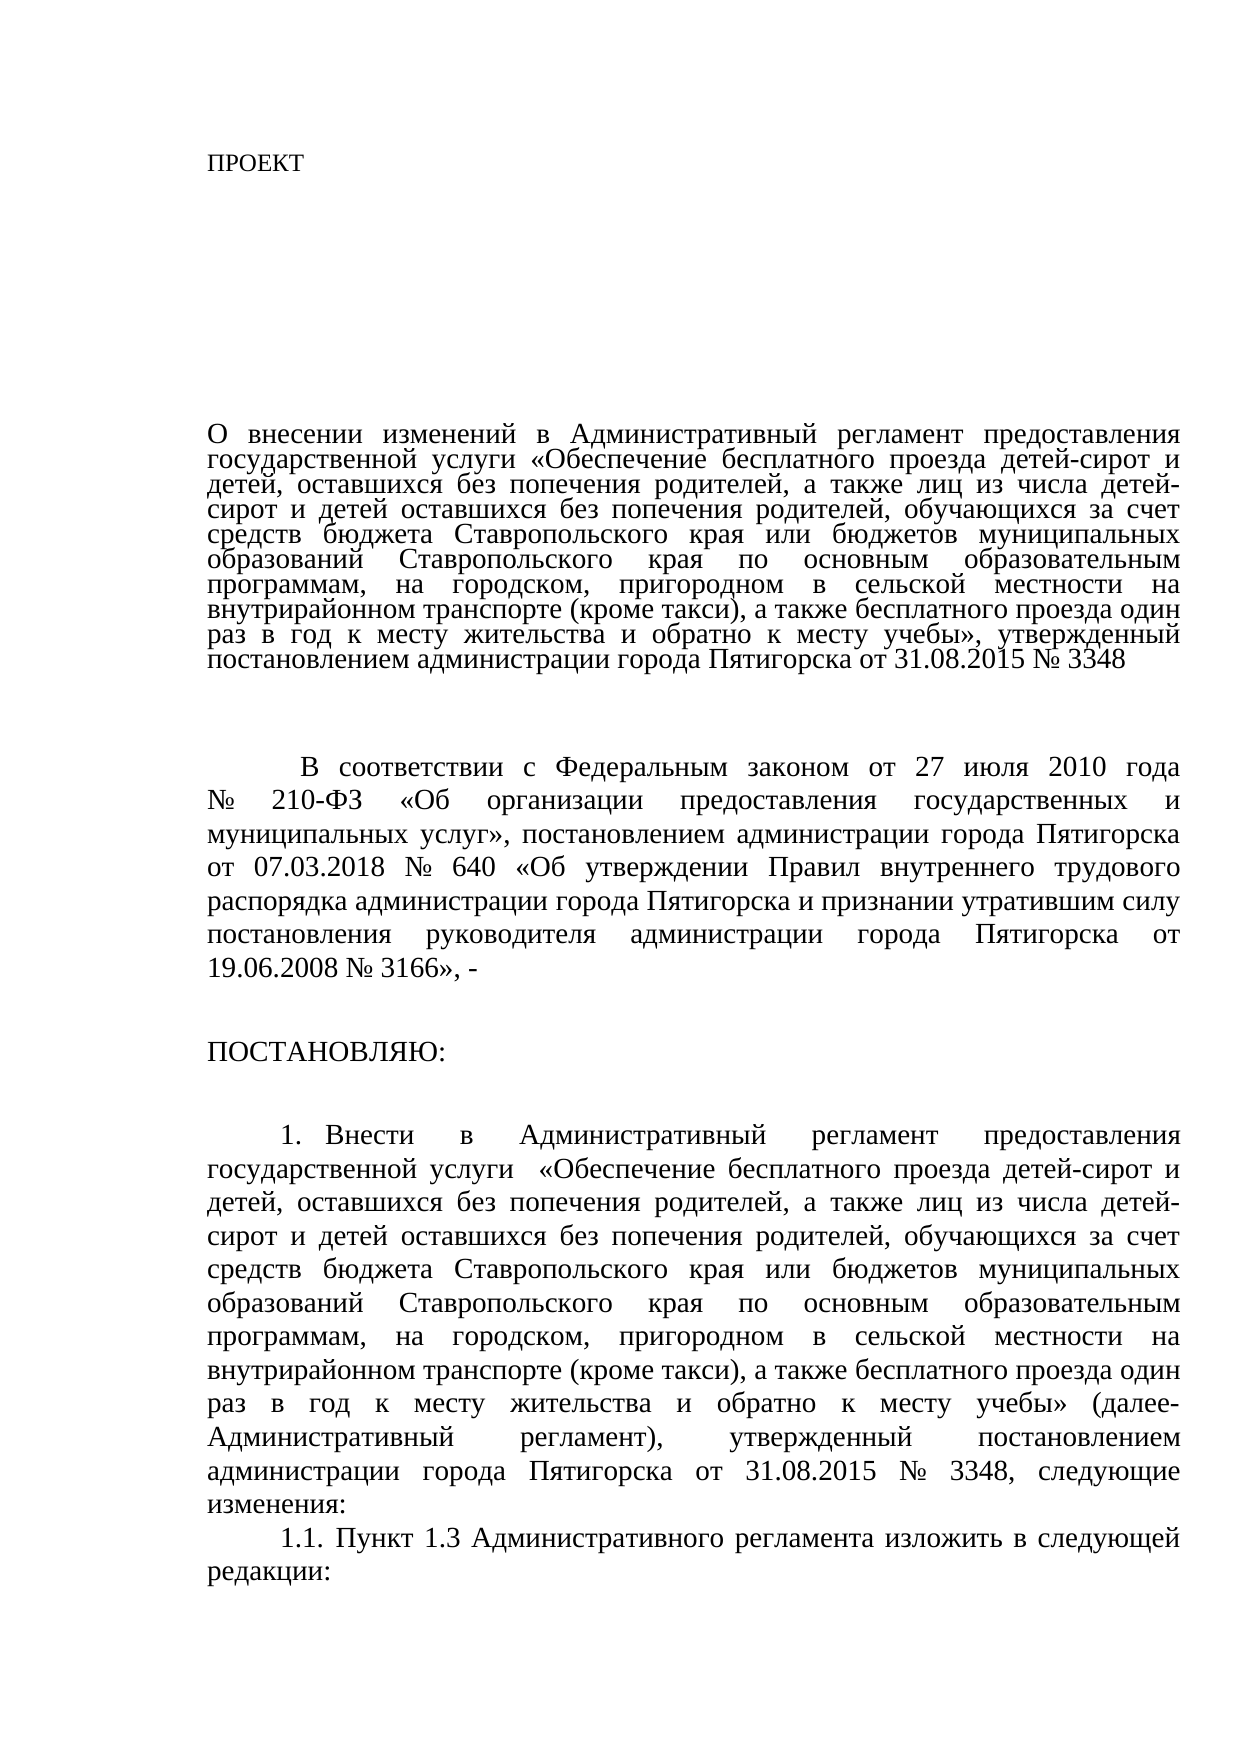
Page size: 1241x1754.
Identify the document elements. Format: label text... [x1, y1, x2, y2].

list Внести в Административный регламент предоставления государственной услуги «Обеспечение бесплатного проезда детей-сирот и детей, оставшихся без попечения родителей, а также лиц из числа детей-сирот и детей оставшихся без попечения родителей, обучающихся за счет средств бюджета Ставропольского края или бюджетов муниципальных образований Ставропольского края по основным образовательным программам, на городском, пригородном в сельской местности на внутрирайонном транспорте (кроме такси), а также бесплатного проезда один раз в год к месту жительства и обратно к месту учебы» (далее-Административный регламент), утвержденный постановлением администрации города Пятигорска от 31.08.2015 № 3348, следующие изменения: [207, 1117, 1181, 1520]
list Пункт 1.3 Административного регламента изложить в следующей редакции: [207, 1520, 1181, 1587]
text О внесении изменений в Административный регламент предоставления государственной услуги «Обеспечение бесплатного проезда детей-сирот и детей, оставшихся без попечения родителей, а также лиц из числа детей-сирот и детей оставшихся без попечения родителей, обучающихся за счет средств бюджета Ставропольского края или бюджетов муниципальных образований Ставропольского края по основным образовательным программам, на городском, пригородном в сельской местности на внутрирайонном транспорте (кроме такси), а также бесплатного проезда один раз в год к месту жительства и обратно к месту учебы», утвержденный постановлением администрации города Пятигорска от 31.08.2015 № 3348 [207, 424, 1181, 674]
text ПОСТАНОВЛЯЮ: [207, 1034, 1181, 1067]
text В соответствии с Федеральным законом от 27 июля 2010 года № 210-ФЗ «Об организации предоставления государственных и муниципальных услуг», постановлением администрации города Пятигорска от 07.03.2018 № 640 «Об утверждении Правил внутреннего трудового распорядка администрации города Пятигорска и признании утратившим силу постановления руководителя администрации города Пятигорска от 19.06.2008 № 3166», - [207, 749, 1181, 984]
text ПРОЕКТ [207, 148, 1181, 176]
